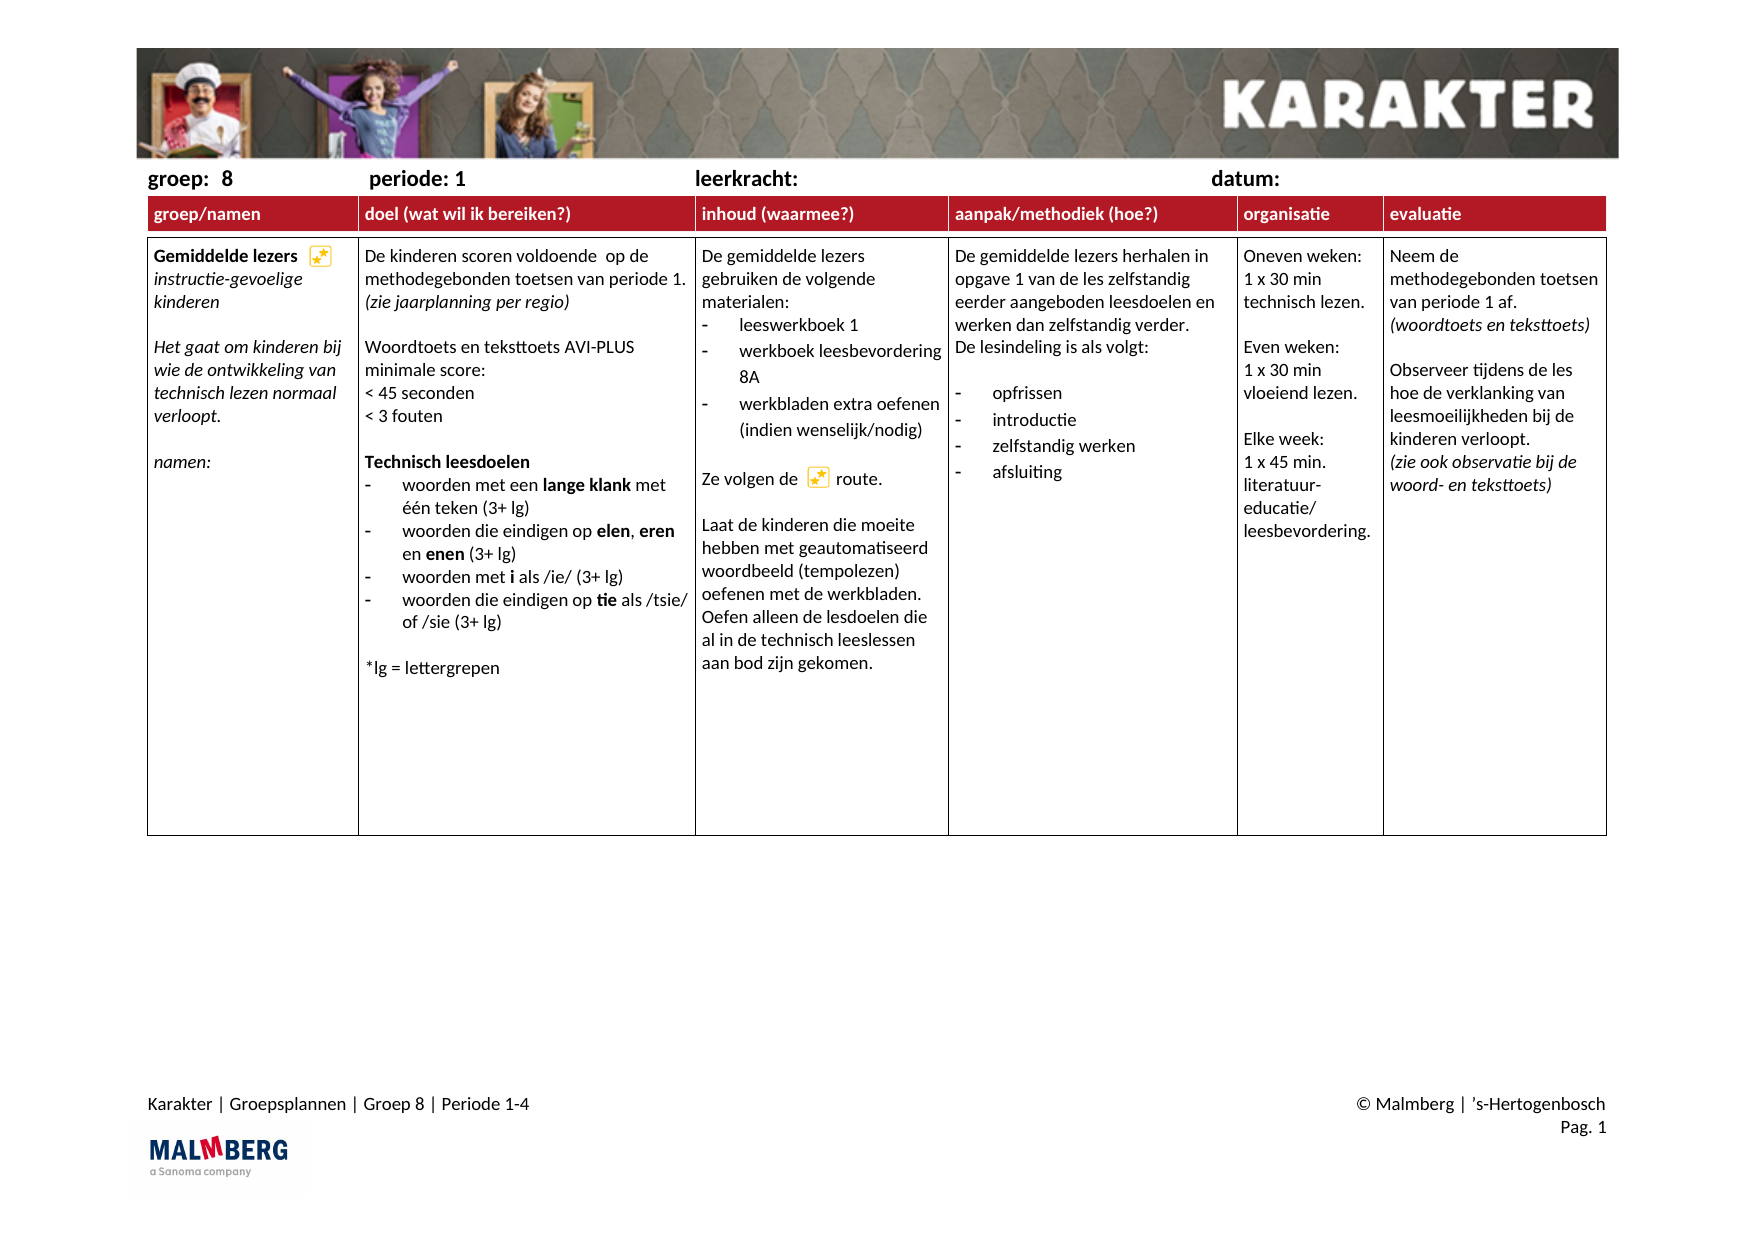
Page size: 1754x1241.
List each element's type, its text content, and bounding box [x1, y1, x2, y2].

table_cell [1238, 232, 1384, 237]
picture [306, 241, 334, 270]
picture [136, 48, 1619, 160]
table_header groep/namen [148, 196, 358, 231]
table_cell [696, 232, 949, 237]
table_cell De gemiddelde lezers gebruiken de volgende materialen: leeswerkboek 1 werkboek leesbevordering 8A werkbladen extra oefenen (indien wenselijk/nodig) Ze volgen de route. Laat de kinderen die moeite hebben met geautomatiseerd woordbeeld (tempolezen) oefenen met de werkbladen. Oefen alleen de lesdoelen die al in de technisch leeslessen aan bod zijn gekomen. [696, 238, 948, 835]
table_cell [949, 232, 1237, 237]
table_cell De kinderen scoren voldoende op de methodegebonden toetsen van periode 1. (zie jaarplanning per regio) Woordtoets en teksttoets AVI-PLUS minimale score: < 45 seconden < 3 fouten Technisch leesdoelen woorden met een lange klank met één teken (3+ lg) woorden die eindigen op elen, eren en enen (3+ lg) woorden met i als /ie/ (3+ lg) woorden die eindigen op tie als /tsie/ of /sie (3+ lg) *lg = lettergrepen [359, 238, 695, 835]
table_cell Oneven weken: 1 x 30 min technisch lezen. Even weken: 1 x 30 min vloeiend lezen. Elke week: 1 x 45 min. literatuur- educatie/ leesbevordering. [1238, 238, 1383, 835]
table_header organisatie [1238, 196, 1383, 231]
table_cell [1384, 232, 1606, 237]
picture [126, 1116, 311, 1196]
table_header evaluatie [1384, 196, 1606, 231]
table_cell Neem de methodegebonden toetsen van periode 1 af. (woordtoets en teksttoets) Observeer tijdens de les hoe de verklanking van leesmoeilijkheden bij de kinderen verloopt. (zie ook observatie bij de woord- en teksttoets) [1384, 238, 1606, 835]
table_cell [359, 232, 696, 237]
table_cell Gemiddelde lezers instructie-gevoelige kinderen Het gaat om kinderen bij wie de ontwikkeling van technisch lezen normaal verloopt. namen: [148, 238, 358, 835]
text groep: 8 periode: 1 leerkracht: datum: [148, 160, 1606, 192]
table_header doel (wat wil ik bereiken?) [359, 196, 695, 231]
picture [804, 462, 832, 491]
table_header aanpak/methodiek (hoe?) [949, 196, 1237, 231]
table_cell [148, 232, 359, 237]
table_header inhoud (waarmee?) [696, 196, 948, 231]
table_cell De gemiddelde lezers herhalen in opgave 1 van de les zelfstandig eerder aangeboden leesdoelen en werken dan zelfstandig verder. De lesindeling is als volgt: opfrissen introductie zelfstandig werken afsluiting [949, 238, 1237, 835]
